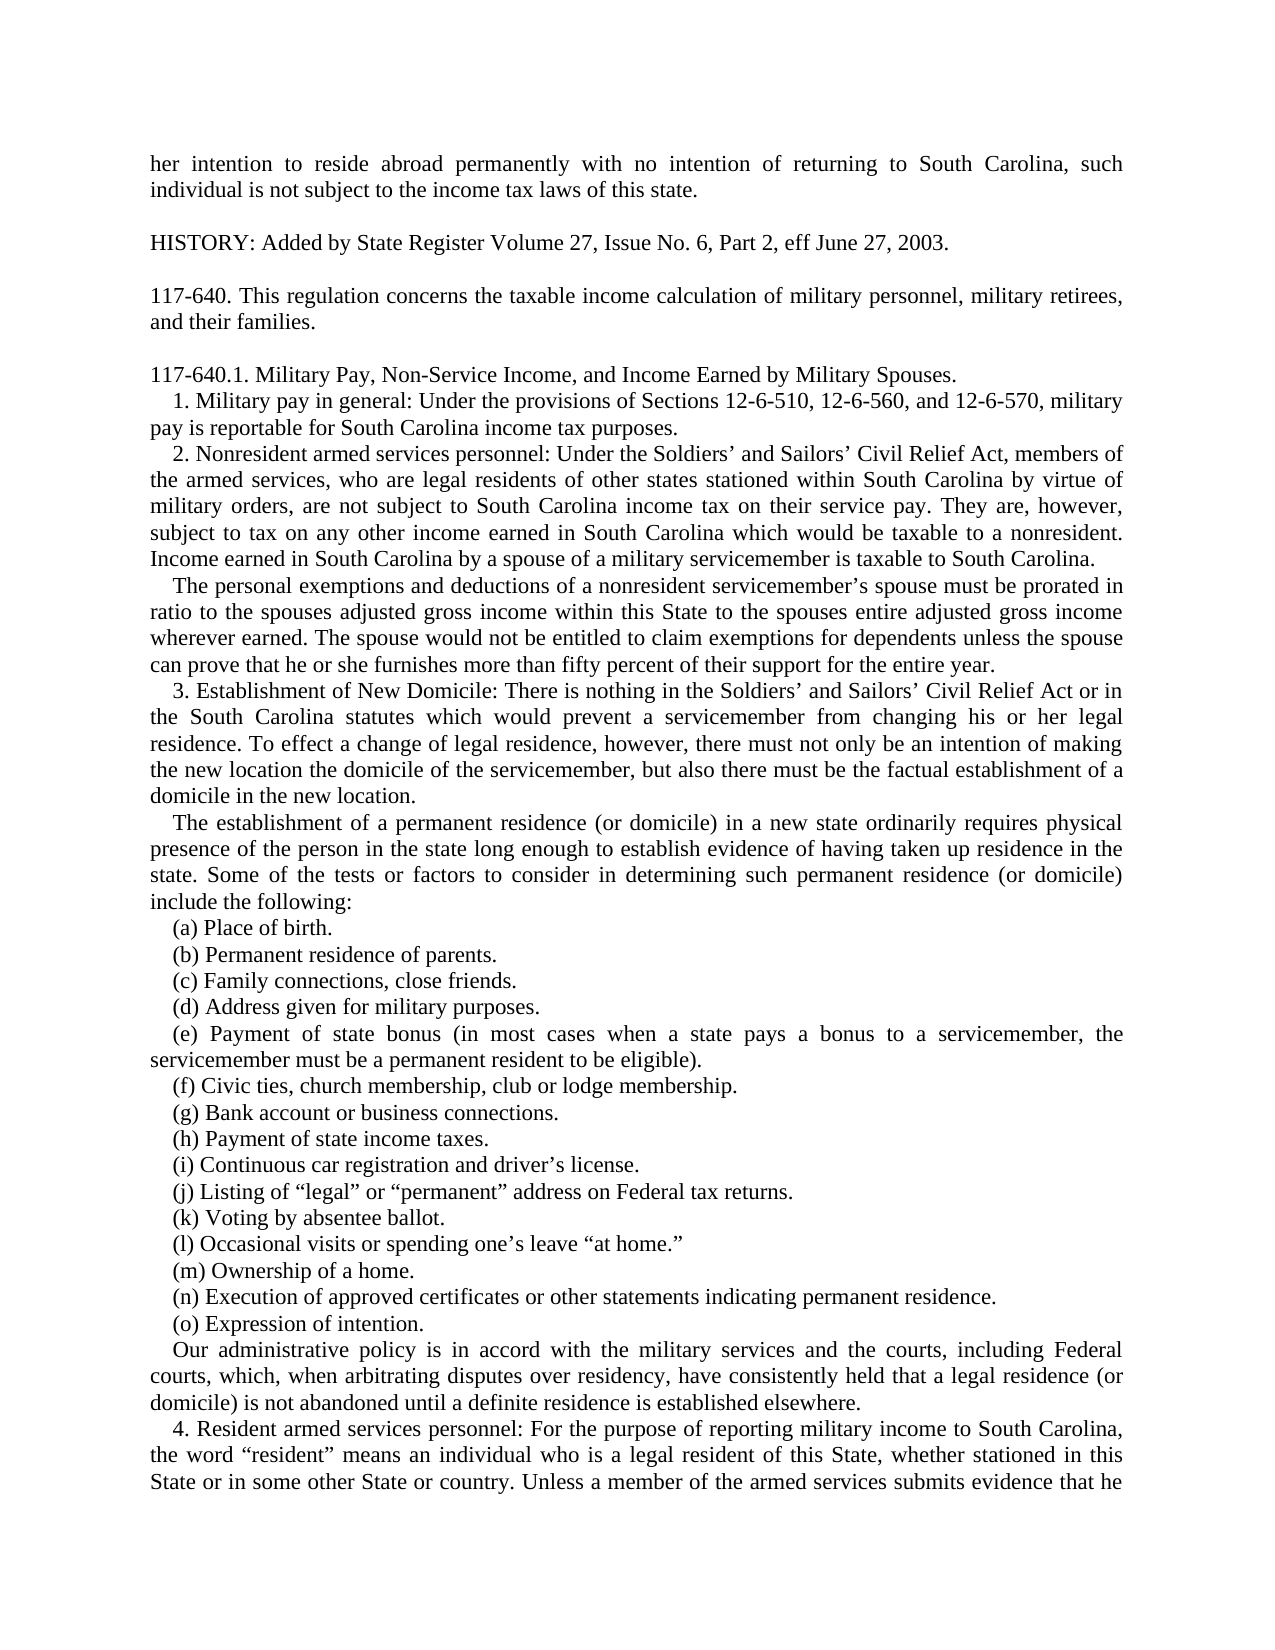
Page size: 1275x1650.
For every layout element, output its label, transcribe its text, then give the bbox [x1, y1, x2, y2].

text (h) Payment of state income taxes. [150, 1125, 1125, 1151]
text 117-640. This regulation concerns the taxable income calculation of military personnel, military retirees, and their families. [150, 282, 1125, 334]
text (k) Voting by absentee ballot. [150, 1204, 1125, 1231]
text 2. Nonresident armed services personnel: Under the Soldiers’ and Sailors’ Civil Relief Act, members of the armed services, who are legal residents of other states stationed within South Carolina by virtue of military orders, are not subject to South Carolina income tax on their service pay. They are, however, subject to tax on any other income earned in South Carolina which would be taxable to a nonresident. Income earned in South Carolina by a spouse of a military servicemember is taxable to South Carolina. [150, 440, 1125, 572]
text 117-640.1. Military Pay, Non-Service Income, and Income Earned by Military Spouses. [150, 361, 1125, 387]
text (f) Civic ties, church membership, club or lodge membership. [150, 1072, 1125, 1099]
text (b) Permanent residence of parents. [150, 941, 1125, 967]
text (a) Place of birth. [150, 914, 1125, 941]
text 1. Military pay in general: Under the provisions of Sections 12-6-510, 12-6-560, and 12-6-570, military pay is reportable for South Carolina income tax purposes. [150, 387, 1125, 440]
text (d) Address given for military purposes. [150, 993, 1125, 1020]
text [150, 150, 1125, 203]
text (o) Expression of intention. [150, 1309, 1125, 1336]
text (c) Family connections, close friends. [150, 967, 1125, 993]
text Our administrative policy is in accord with the military services and the courts, including Federal courts, which, when arbitrating disputes over residency, have consistently held that a legal residence (or domicile) is not abandoned until a definite residence is established elsewhere. [150, 1336, 1125, 1415]
text (n) Execution of approved certificates or other statements indicating permanent residence. [150, 1283, 1125, 1309]
text (l) Occasional visits or spending one’s leave “at home.” [150, 1231, 1125, 1257]
text (i) Continuous car registration and driver’s license. [150, 1151, 1125, 1178]
text (e) Payment of state bonus (in most cases when a state pays a bonus to a servicemember, the servicemember must be a permanent resident to be eligible). [150, 1020, 1125, 1072]
text 3. Establishment of New Domicile: There is nothing in the Soldiers’ and Sailors’ Civil Relief Act or in the South Carolina statutes which would prevent a servicemember from changing his or her legal residence. To effect a change of legal residence, however, there must not only be an intention of making the new location the domicile of the servicemember, but also there must be the factual establishment of a domicile in the new location. [150, 677, 1125, 809]
text The personal exemptions and deductions of a nonresident servicemember’s spouse must be prorated in ratio to the spouses adjusted gross income within this State to the spouses entire adjusted gross income wherever earned. The spouse would not be entitled to claim exemptions for dependents unless the spouse can prove that he or she furnishes more than fifty percent of their support for the entire year. [150, 572, 1125, 677]
text (m) Ownership of a home. [150, 1257, 1125, 1283]
text HISTORY: Added by State Register Volume 27, Issue No. 6, Part 2, eff June 27, 2003. [150, 229, 1125, 255]
text (g) Bank account or business connections. [150, 1099, 1125, 1125]
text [150, 1415, 1125, 1494]
text (j) Listing of “legal” or “permanent” address on Federal tax returns. [150, 1178, 1125, 1204]
text The establishment of a permanent residence (or domicile) in a new state ordinarily requires physical presence of the person in the state long enough to establish evidence of having taken up residence in the state. Some of the tests or factors to consider in determining such permanent residence (or domicile) include the following: [150, 809, 1125, 914]
